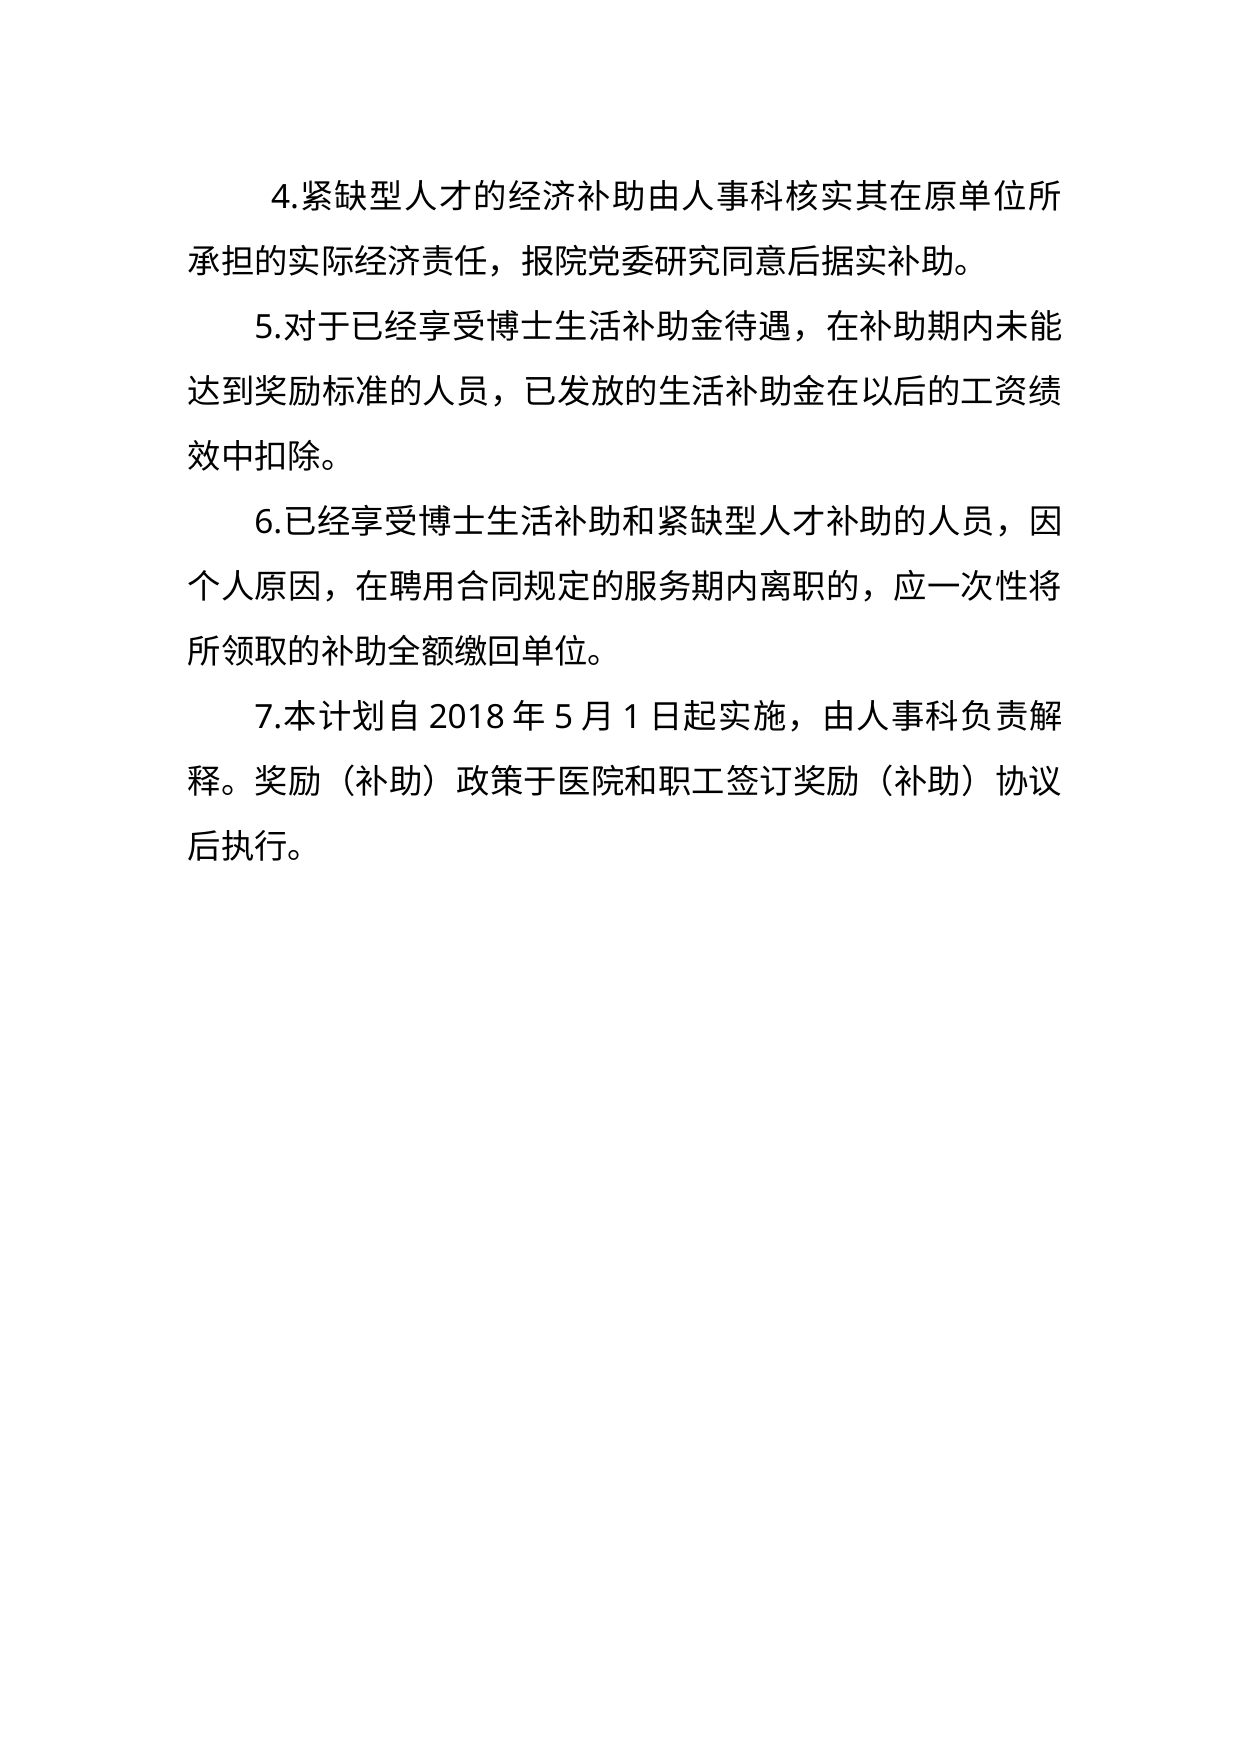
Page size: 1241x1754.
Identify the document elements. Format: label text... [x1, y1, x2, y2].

text 6.已经享受博士生活补助和紧缺型人才补助的人员，因个人原因，在聘用合同规定的服务期内离职的，应一次性将所领取的补助全额缴回单位。 [187, 487, 1063, 682]
text 4.紧缺型人才的经济补助由人事科核实其在原单位所承担的实际经济责任，报院党委研究同意后据实补助。 [187, 162, 1063, 292]
text 7.本计划自2018年5月1日起实施，由人事科负责解释。奖励（补助）政策于医院和职工签订奖励（补助）协议后执行。 [187, 682, 1063, 877]
text 5.对于已经享受博士生活补助金待遇，在补助期内未能达到奖励标准的人员，已发放的生活补助金在以后的工资绩效中扣除。 [187, 292, 1063, 487]
